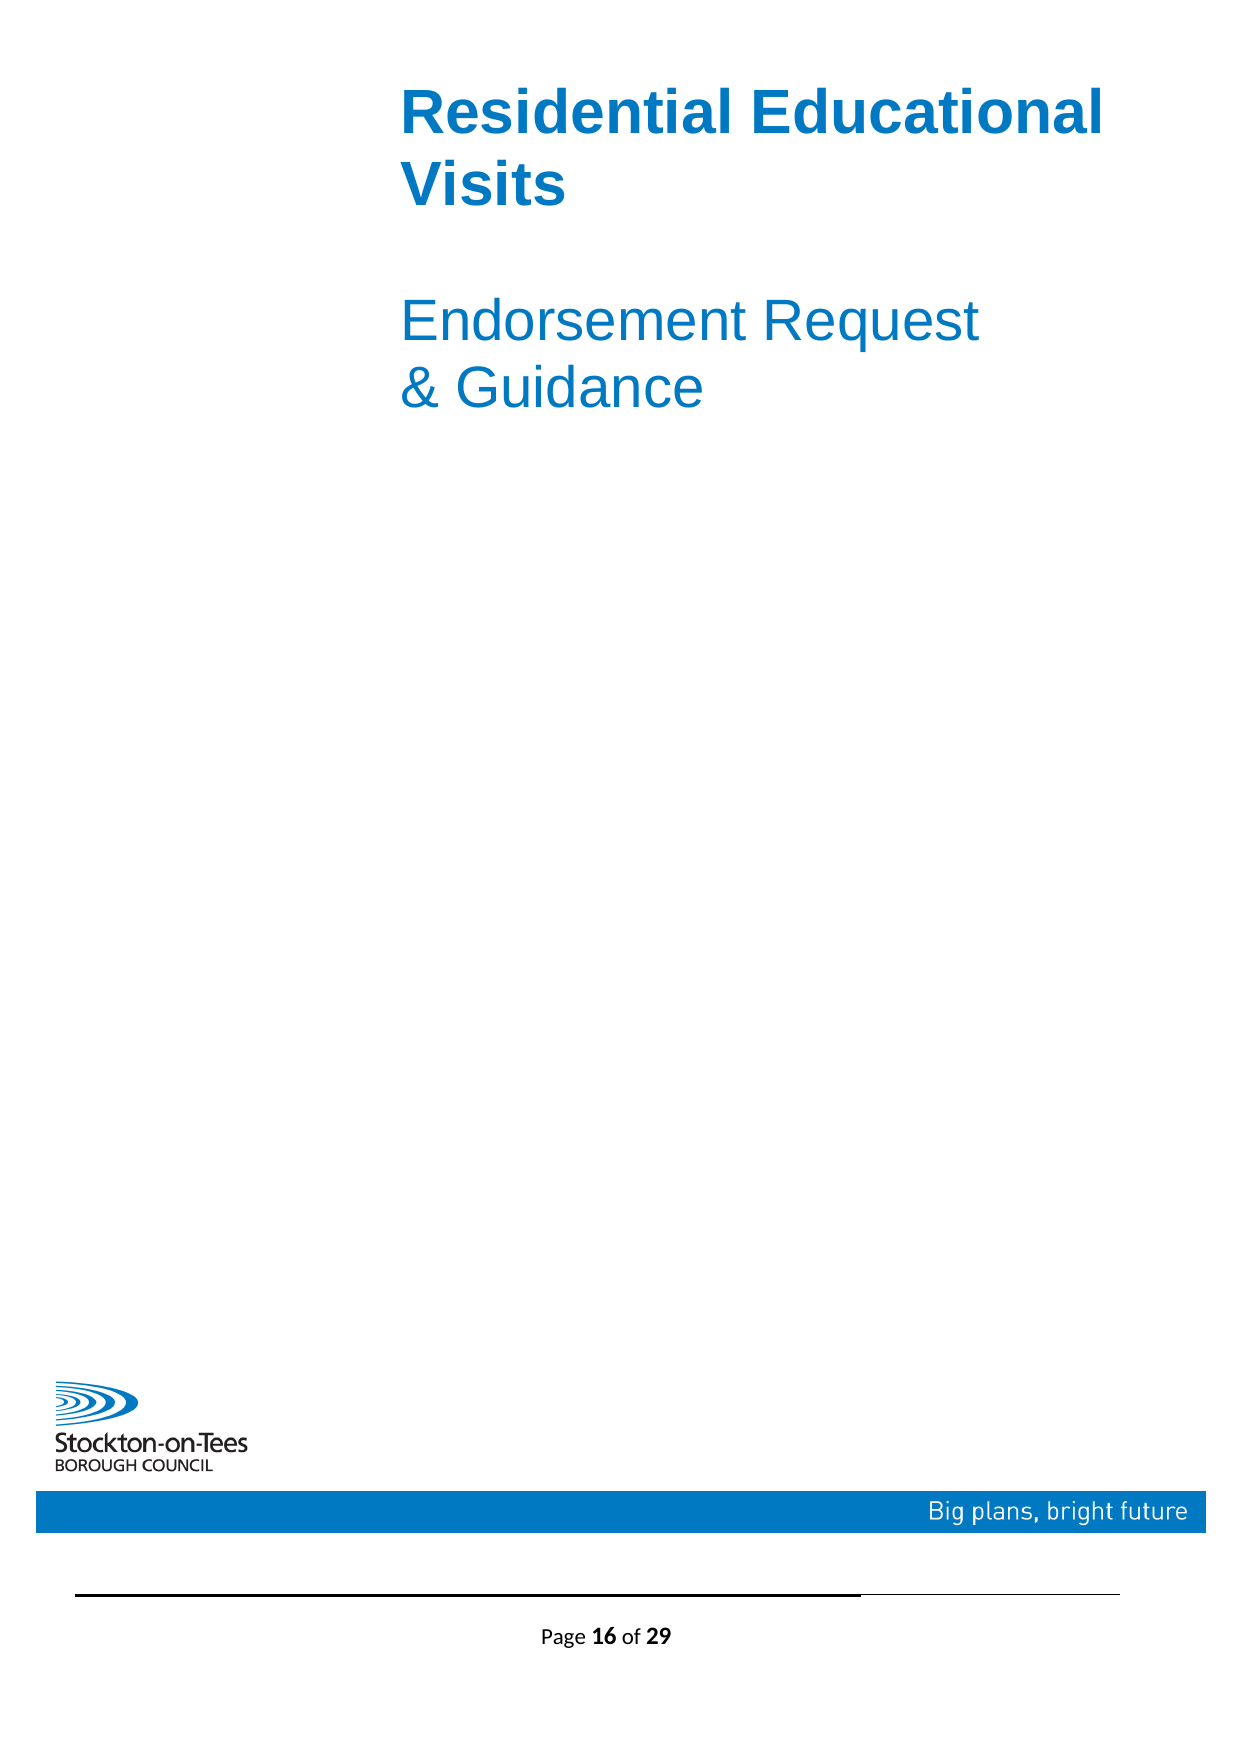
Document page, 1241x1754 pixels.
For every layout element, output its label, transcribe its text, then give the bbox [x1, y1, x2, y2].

title Endorsement Request [400, 286, 1137, 353]
title & Guidance [400, 353, 1137, 420]
title Residential Educational Visits [400, 75, 1137, 219]
picture [0, 1362, 1241, 1592]
